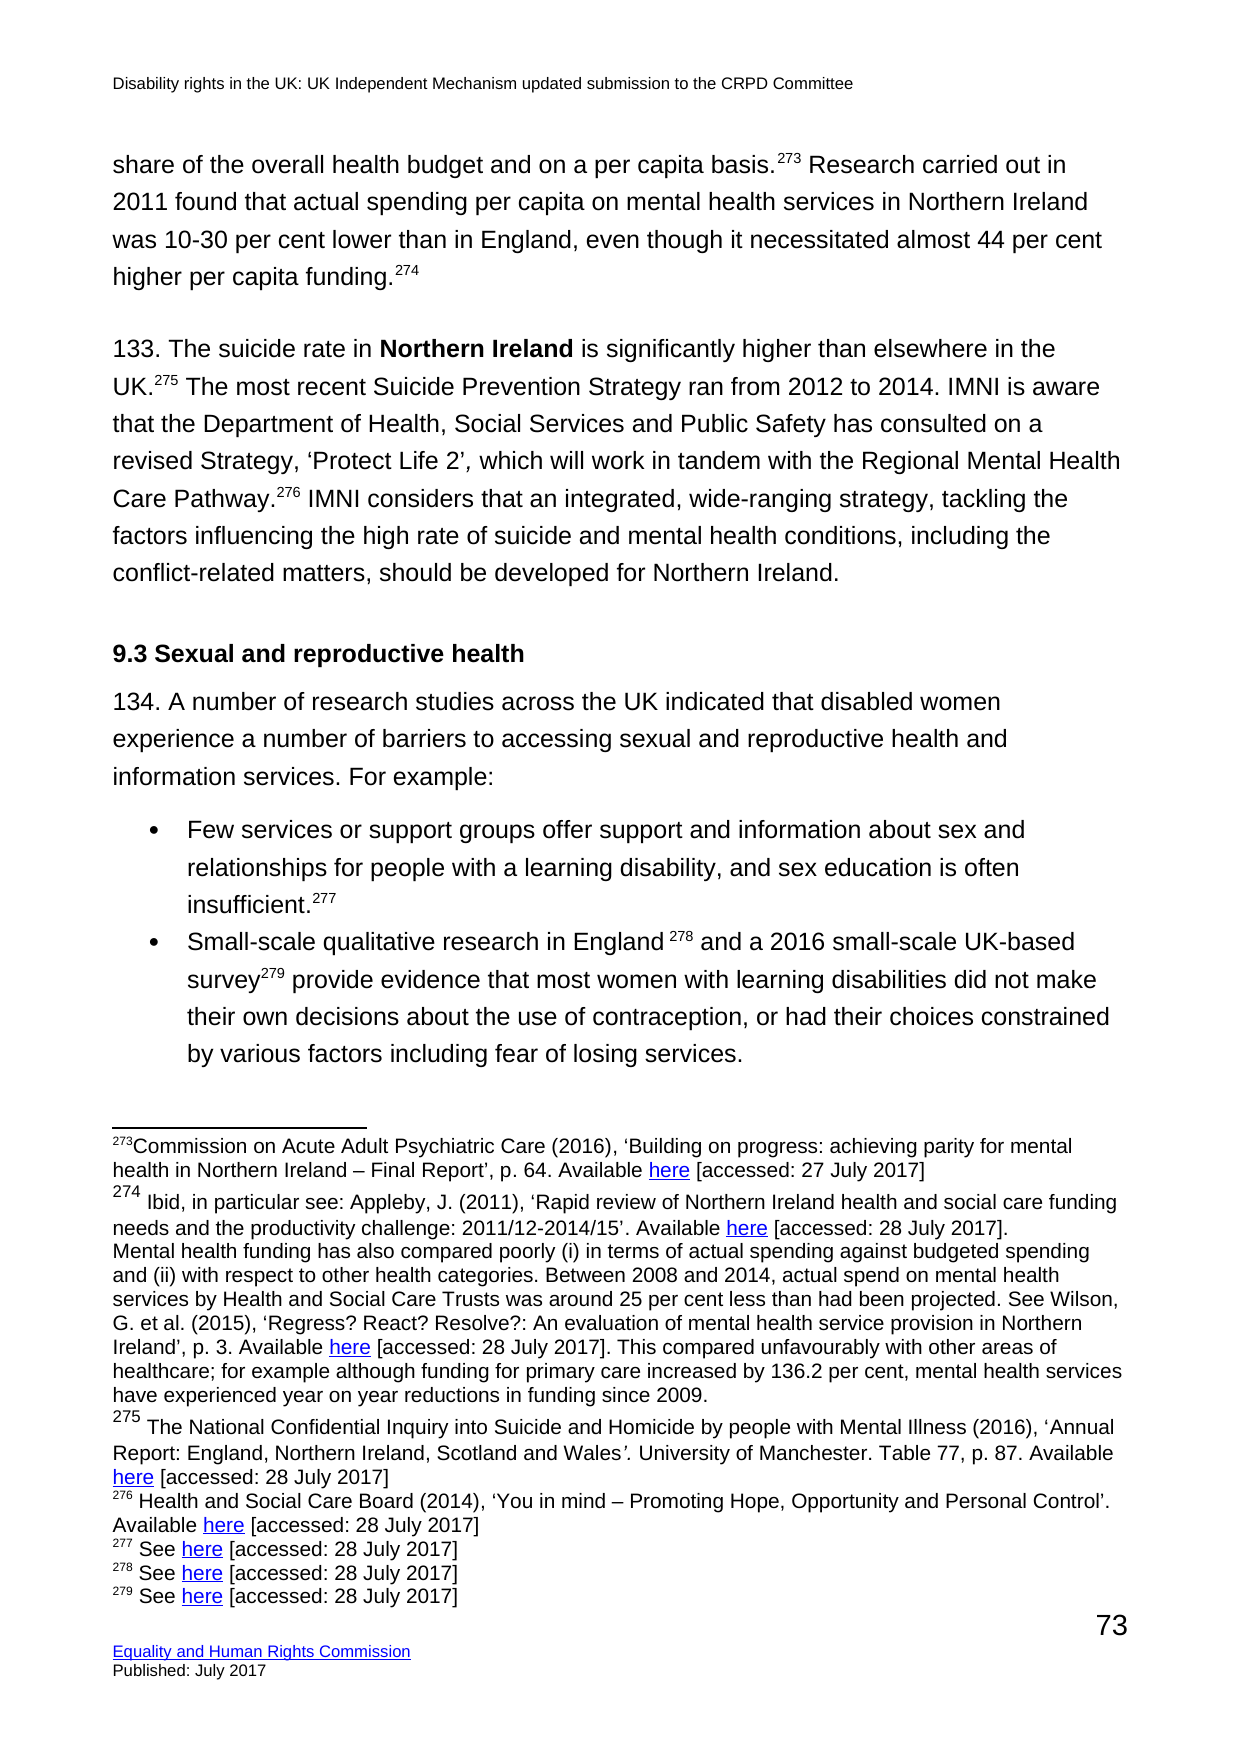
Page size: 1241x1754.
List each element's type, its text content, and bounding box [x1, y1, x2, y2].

list Evidence suggests that mental health services in Northern Ireland have been funded more poorly than elsewhere in the UK for some time, both with respect to Northern Ireland’s share of the overall health budget and on a per capita basis. Research carried out in 2011 found that actual spending per capita on mental health services in Northern Ireland was 10-30 per cent lower than in England, even though it necessitated almost 44 per cent higher per capita funding. [112, 150, 1128, 291]
text Small-scale qualitative research in England and a 2016 small-scale UK-based survey provide evidence that most women with learning disabilities did not make their own decisions about the use of contraception, or had their choices constrained by various factors including fear of losing services. [150, 927, 1128, 1068]
list A number of research studies across the UK indicated that disabled women experience a number of barriers to accessing sexual and reproductive health and information services. For example: [112, 687, 1128, 790]
title 9.3 Sexual and reproductive health [112, 639, 1128, 668]
text Few services or support groups offer support and information about sex and relationships for people with a learning disability, and sex education is often insufficient. [150, 816, 1128, 919]
list The suicide rate in Northern Ireland is significantly higher than elsewhere in the UK. The most recent Suicide Prevention Strategy ran from 2012 to 2014. IMNI is aware that the Department of Health, Social Services and Public Safety has consulted on a revised Strategy, ‘Protect Life 2’, which will work in tandem with the Regional Mental Health Care Pathway. IMNI considers that an integrated, wide-ranging strategy, tackling the factors influencing the high rate of suicide and mental health conditions, including the conflict-related matters, should be developed for Northern Ireland. [112, 334, 1128, 587]
